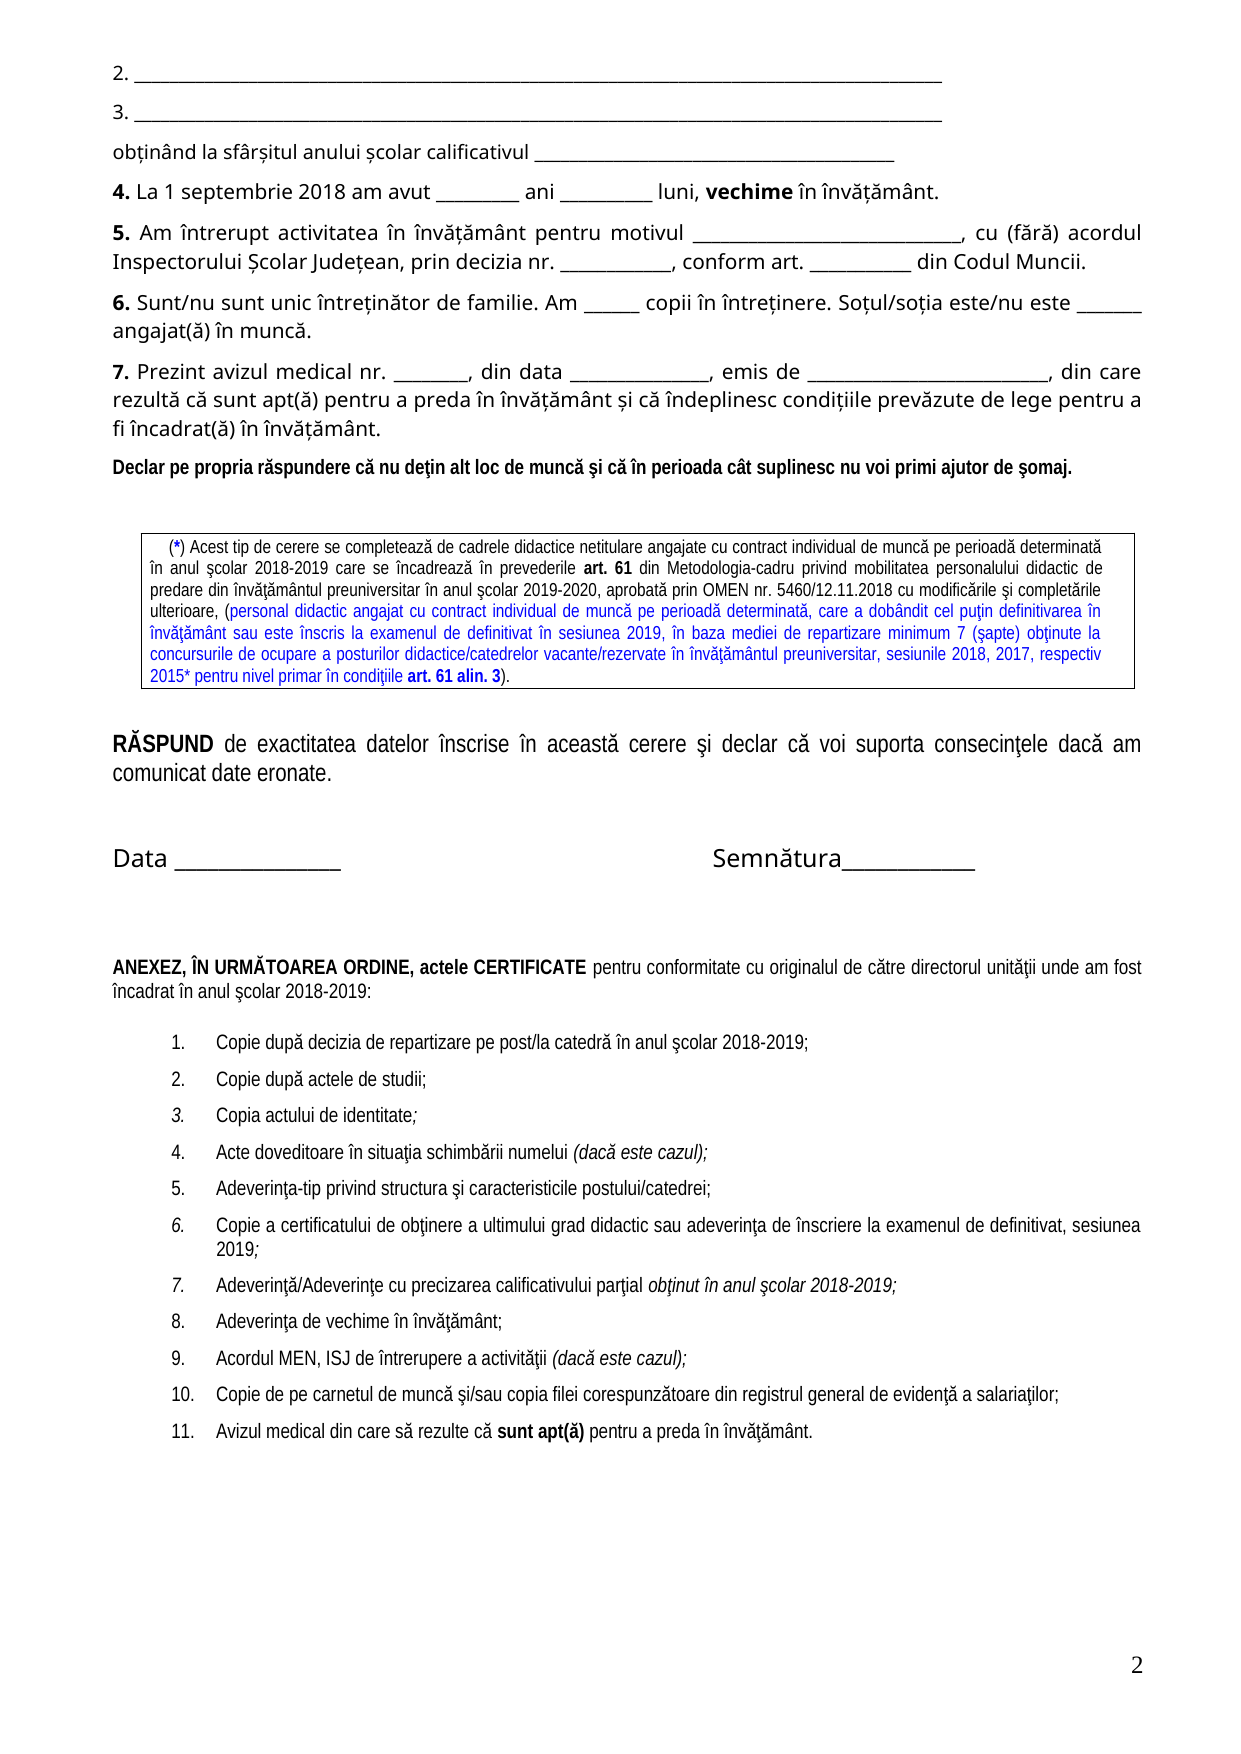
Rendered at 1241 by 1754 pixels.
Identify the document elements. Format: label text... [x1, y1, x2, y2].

list Adeverinţa-tip privind structura şi caracteristicile postului/catedrei; [171, 1176, 1143, 1200]
text 4. La 1 septembrie 2018 am avut _________ ani __________ luni, vechime în învăţământ. [112, 177, 1143, 206]
list Acordul MEN, ISJ de întrerupere a activităţii (dacă este cazul); [171, 1346, 1143, 1370]
list Copie a certificatului de obţinere a ultimului grad didactic sau adeverinţa de înscriere la examenul de definitivat, sesiunea 2019; [171, 1212, 1143, 1260]
text 3. ____________________________________________________________________________________________ [112, 98, 1143, 126]
text RĂSPUND de exactitatea datelor înscrise în această cerere şi declar că voi suporta consecinţele dacă am comunicat date eronate. [112, 729, 1143, 786]
list Adeverinţa de vechime în învăţământ; [171, 1309, 1143, 1333]
list Copie de pe carnetul de muncă şi/sau copia filei corespunzătoare din registrul general de evidenţă a salariaţilor; [171, 1382, 1143, 1406]
text 2. ____________________________________________________________________________________________ [112, 59, 1143, 86]
text (*) Acest tip de cerere se completează de cadrele didactice netitulare angajate cu contract individual de muncă pe perioadă determinată în anul şcolar 2018-2019 care se încadrează în prevederile art. 61 din Metodologia-cadru privind mobilitatea personalului didactic de predare din învăţământul preuniversitar în anul şcolar 2019-2020, aprobată prin OMEN nr. 5460/12.11.2018 cu modificările şi completările ulterioare, (personal didactic angajat cu contract individual de muncă pe perioadă determinată, care a dobândit cel puţin definitivarea în învăţământ sau este înscris la examenul de definitivat în sesiunea 2019, în baza mediei de repartizare minimum 7 (şapte) obţinute la concursurile de ocupare a posturilor didactice/catedrelor vacante/rezervate în învăţământul preuniversitar, sesiunile 2018, 2017, respectiv 2015* pentru nivel primar în condiţiile art. 61 alin. 3). [142, 534, 1134, 688]
list Adeverinţă/Adeverinţe cu precizarea calificativului parţial obţinut în anul şcolar 2018-2019; [171, 1273, 1143, 1297]
list Avizul medical din care să rezulte că sunt apt(ă) pentru a preda în învăţământ. [171, 1419, 1143, 1443]
text obţinând la sfârşitul anului şcolar calificativul _________________________________________ [112, 138, 1143, 165]
text 5. Am întrerupt activitatea în învăţământ pentru motivul _____________________________, cu (fără) acordul Inspectorului Şcolar Judeţean, prin decizia nr. ____________, conform art. ___________ din Codul Muncii. [112, 218, 1143, 275]
text ANEXEZ, ÎN URMĂTOAREA ORDINE, actele CERTIFICATE pentru conformitate cu originalul de către directorul unităţii unde am fost încadrat în anul şcolar 2018-2019: [112, 955, 1143, 1003]
text Declar pe propria răspundere că nu deţin alt loc de muncă şi că în perioada cât suplinesc nu voi primi ajutor de şomaj. [112, 455, 1143, 479]
text 7. Prezint avizul medical nr. ________, din data _______________, emis de __________________________, din care rezultă că sunt apt(ă) pentru a preda în învăţământ şi că îndeplinesc condiţiile prevăzute de lege pentru a fi încadrat(ă) în învăţământ. [112, 357, 1143, 442]
list Copie după actele de studii; [171, 1067, 1143, 1091]
text 6. Sunt/nu sunt unic întreţinător de familie. Am ______ copii în întreţinere. Soţul/soţia este/nu este _______ angajat(ă) în muncă. [112, 288, 1143, 345]
list Copie după decizia de repartizare pe post/la catedră în anul şcolar 2018-2019; [171, 1030, 1143, 1054]
list Copia actului de identitate; [171, 1103, 1143, 1127]
text Data _______________ Semnătura____________ [112, 840, 1143, 874]
list Acte doveditoare în situaţia schimbării numelui (dacă este cazul); [171, 1139, 1143, 1163]
